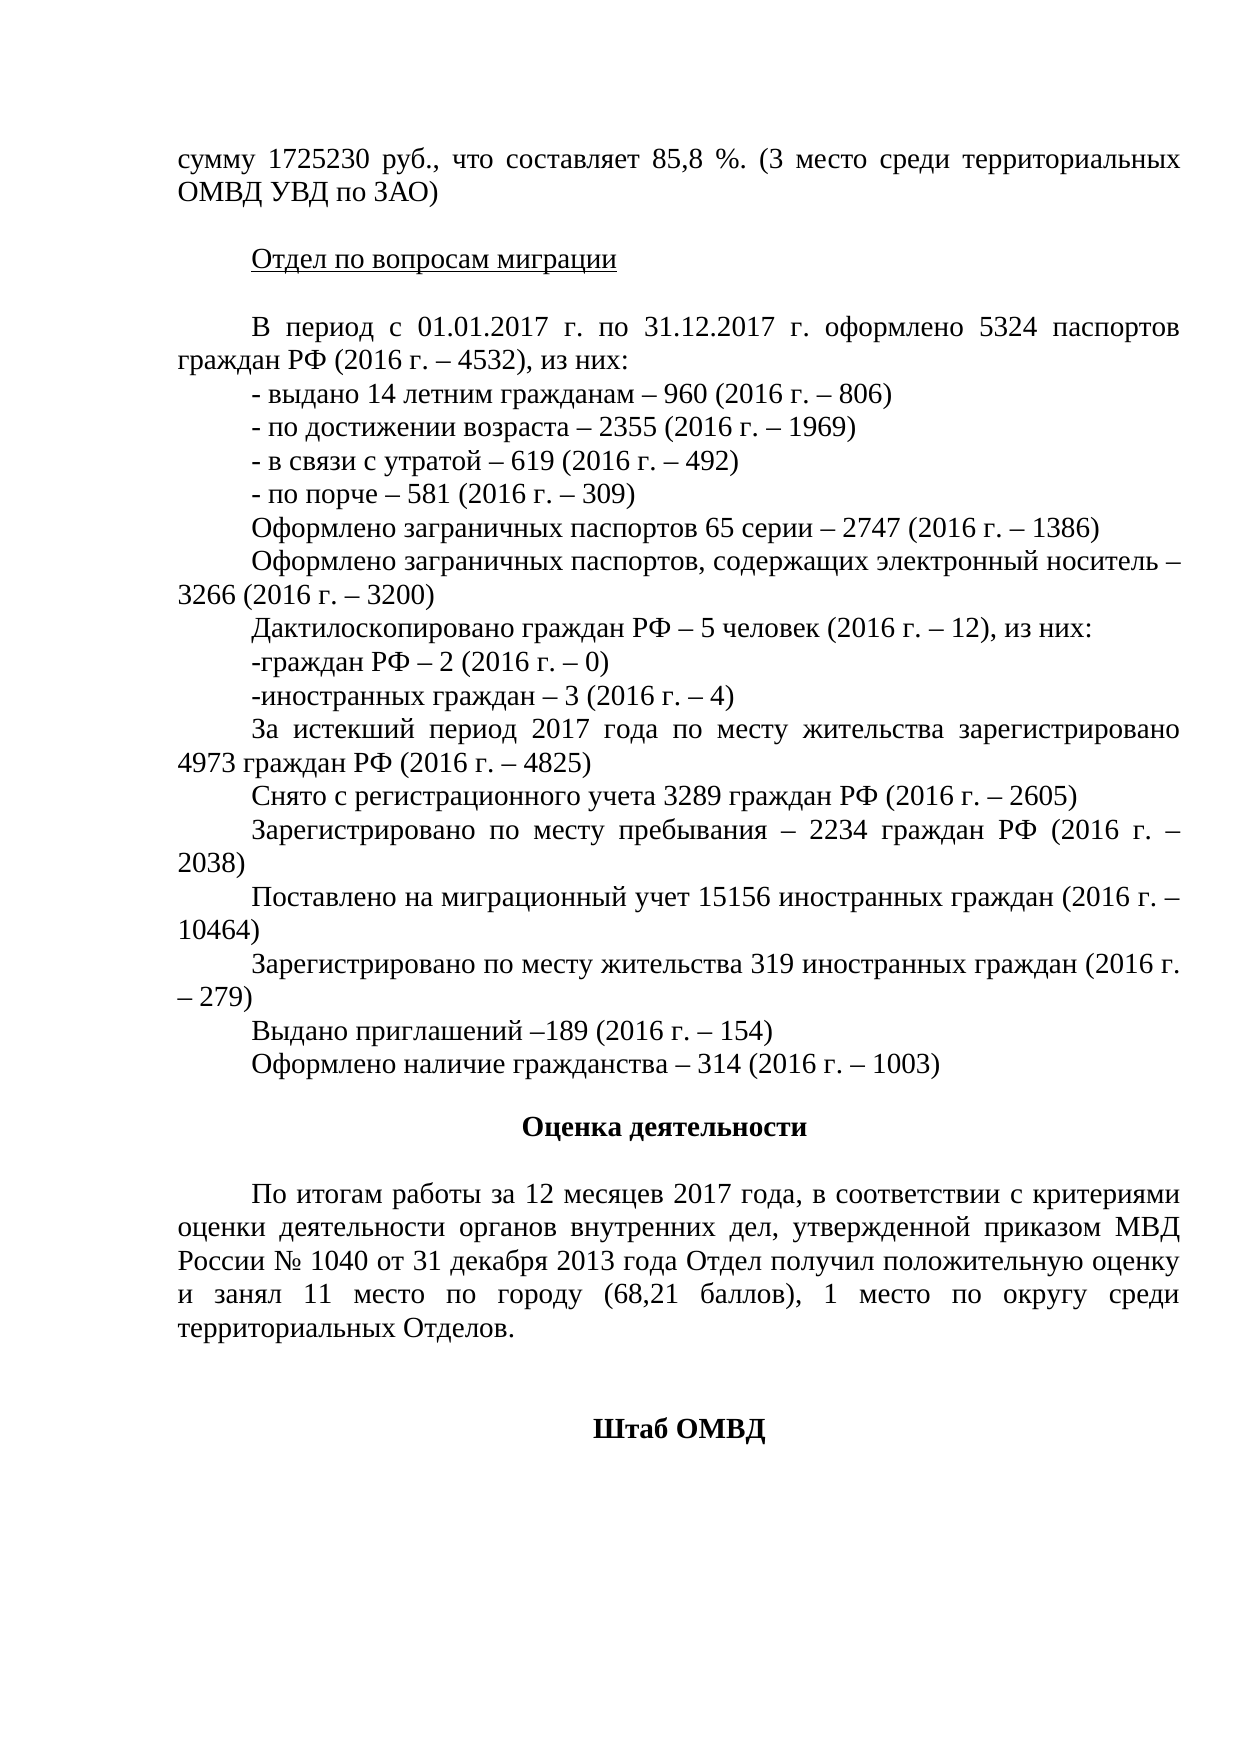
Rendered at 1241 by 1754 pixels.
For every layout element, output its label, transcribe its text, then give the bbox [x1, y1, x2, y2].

text В период с 01.01.2017 г. по 31.12.2017 г. оформлено 5324 паспортов граждан РФ (2016 г. – 4532), из них: [177, 309, 1181, 376]
text За истекший период 2017 года по месту жительства зарегистрировано 4973 граждан РФ (2016 г. – 4825) [177, 711, 1181, 778]
text -граждан РФ – 2 (2016 г. – 0) [177, 644, 1181, 678]
text - по порче – 581 (2016 г. – 309) [177, 476, 1181, 510]
text Оформлено наличие гражданства – 314 (2016 г. – 1003) [177, 1047, 1181, 1080]
text По итогам работы за 12 месяцев 2017 года, в соответствии с критериями оценки деятельности органов внутренних дел, утвержденной приказом МВД России № 1040 от 31 декабря 2013 года Отдел получил положительную оценку и занял 11 место по городу (68,21 баллов), 1 место по округу среди территориальных Отделов. [177, 1176, 1181, 1344]
text Штаб ОМВД [177, 1411, 1181, 1444]
text Зарегистрировано по месту пребывания – 2234 граждан РФ (2016 г. – 2038) [177, 812, 1181, 879]
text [177, 141, 1181, 208]
text - в связи с утратой – 619 (2016 г. – 492) [177, 443, 1181, 476]
text Дактилоскопировано граждан РФ – 5 человек (2016 г. – 12), из них: [177, 611, 1181, 644]
text - выдано 14 летним гражданам – 960 (2016 г. – 806) [177, 376, 1181, 409]
text Выдано приглашений –189 (2016 г. – 154) [177, 1013, 1181, 1047]
text Оформлено заграничных паспортов, содержащих электронный носитель – 3266 (2016 г. – 3200) [177, 543, 1181, 611]
text -иностранных граждан – 3 (2016 г. – 4) [177, 678, 1181, 711]
text Отдел по вопросам миграции [177, 242, 1181, 275]
text Снято с регистрационного учета 3289 граждан РФ (2016 г. – 2605) [177, 778, 1181, 812]
text Оценка деятельности [177, 1109, 1181, 1142]
text Зарегистрировано по месту жительства 319 иностранных граждан (2016 г. – 279) [177, 946, 1181, 1013]
text - по достижении возраста – 2355 (2016 г. – 1969) [177, 409, 1181, 443]
text Оформлено заграничных паспортов 65 серии – 2747 (2016 г. – 1386) [177, 510, 1181, 543]
text Поставлено на миграционный учет 15156 иностранных граждан (2016 г. – 10464) [177, 879, 1181, 946]
